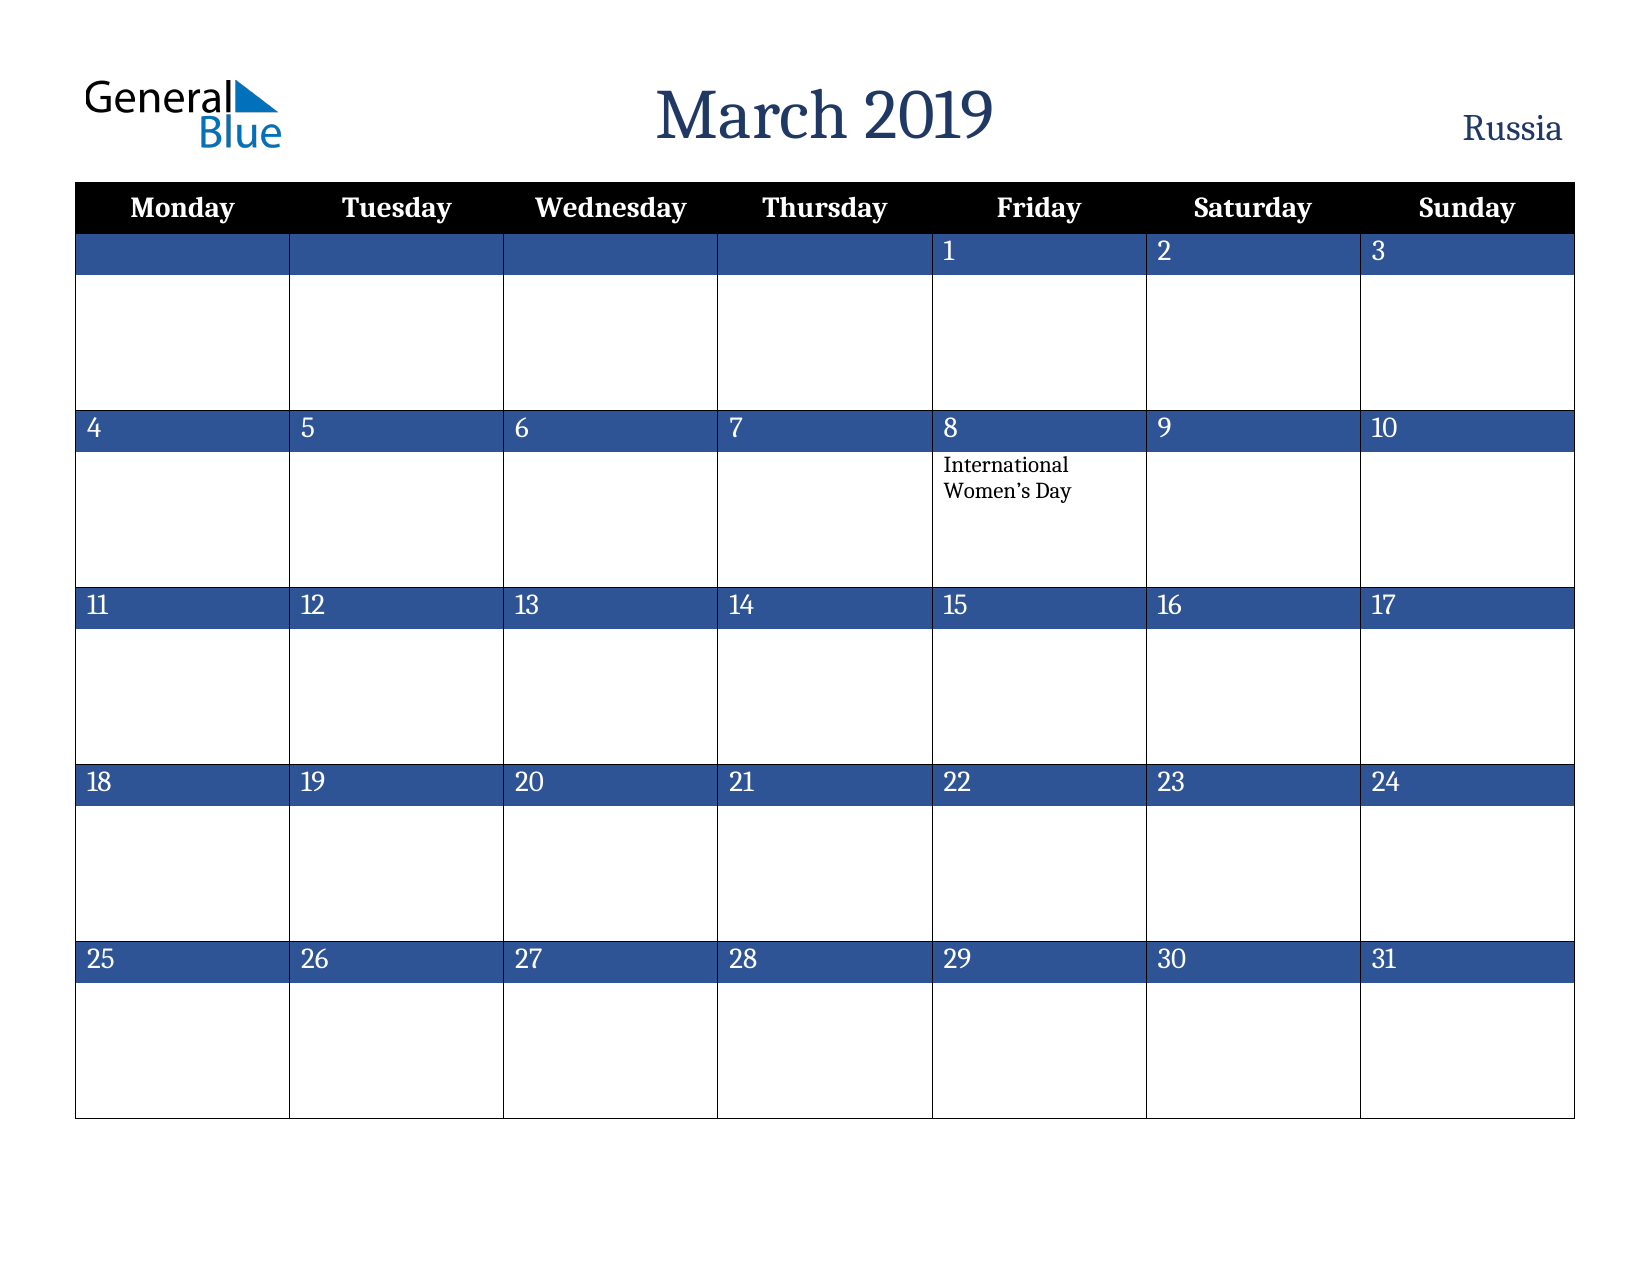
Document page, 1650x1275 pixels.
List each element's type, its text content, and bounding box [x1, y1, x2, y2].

table_cell 10 [1361, 411, 1574, 452]
table_cell 21 [718, 765, 932, 806]
table_cell [76, 275, 289, 410]
table_cell Saturday [1147, 183, 1360, 233]
table_cell 9 [1147, 411, 1360, 452]
table_cell Wednesday [504, 183, 717, 233]
table_cell [1147, 452, 1360, 587]
table_cell [504, 452, 717, 587]
table_cell [1147, 983, 1360, 1118]
table_cell 7 [718, 411, 932, 452]
table_cell 31 [1361, 942, 1574, 983]
table_cell [1147, 629, 1360, 764]
table_cell 11 [76, 588, 289, 629]
table_cell [76, 983, 289, 1118]
table_cell Thursday [718, 183, 932, 233]
table_cell Sunday [1361, 183, 1574, 233]
table_cell 8 [933, 411, 1146, 452]
table_cell 12 [290, 588, 503, 629]
table_cell [1361, 806, 1574, 941]
table_cell 30 [1147, 942, 1360, 983]
table_cell [504, 234, 717, 275]
table_header Russia [1146, 75, 1574, 182]
table_cell 13 [504, 588, 717, 629]
table_cell [933, 806, 1146, 941]
table_cell [290, 234, 503, 275]
table_cell 2 [1147, 234, 1360, 275]
table_cell 17 [1361, 588, 1574, 629]
table_cell [290, 275, 503, 410]
table_cell [718, 806, 932, 941]
table_cell [1361, 983, 1574, 1118]
table_cell 16 [1147, 588, 1360, 629]
table_cell International Women’s Day [933, 452, 1146, 587]
table_cell 23 [1147, 765, 1360, 806]
table_cell [1361, 452, 1574, 587]
table_cell [504, 806, 717, 941]
table_cell Monday [76, 183, 289, 233]
table_cell 22 [933, 765, 1146, 806]
table_cell [504, 629, 717, 764]
table_cell 20 [504, 765, 717, 806]
table_cell [718, 452, 932, 587]
table_cell [933, 629, 1146, 764]
table_cell [1361, 275, 1574, 410]
table_cell 28 [718, 942, 932, 983]
table_cell 24 [1361, 765, 1574, 806]
table_cell 25 [76, 942, 289, 983]
table_header March 2019 [504, 75, 1146, 182]
table_cell 6 [504, 411, 717, 452]
table_cell [718, 234, 932, 275]
table_cell 14 [718, 588, 932, 629]
table_cell 27 [504, 942, 717, 983]
table_cell Tuesday [290, 183, 503, 233]
table_cell [290, 452, 503, 587]
table_cell 26 [290, 942, 503, 983]
table_cell [1147, 806, 1360, 941]
table_cell 19 [290, 765, 503, 806]
table_cell [76, 806, 289, 941]
table_cell 18 [76, 765, 289, 806]
table_cell [504, 983, 717, 1118]
table_cell [290, 629, 503, 764]
picture [86, 80, 281, 148]
table_cell [933, 983, 1146, 1118]
table_cell [1361, 629, 1574, 764]
table_cell 4 [76, 411, 289, 452]
table_cell [1147, 275, 1360, 410]
table_cell 15 [933, 588, 1146, 629]
table_cell [290, 806, 503, 941]
table_header [76, 75, 503, 182]
table_cell 3 [1361, 234, 1574, 275]
table_cell [290, 983, 503, 1118]
table_cell [718, 275, 932, 410]
table_cell [76, 452, 289, 587]
table_cell Friday [933, 183, 1146, 233]
table_cell [76, 629, 289, 764]
table_cell [504, 275, 717, 410]
table_cell [718, 983, 932, 1118]
table_cell [76, 234, 289, 275]
table_cell [718, 629, 932, 764]
table_cell 1 [933, 234, 1146, 275]
table_cell [933, 275, 1146, 410]
table_cell 5 [290, 411, 503, 452]
table_cell 29 [933, 942, 1146, 983]
